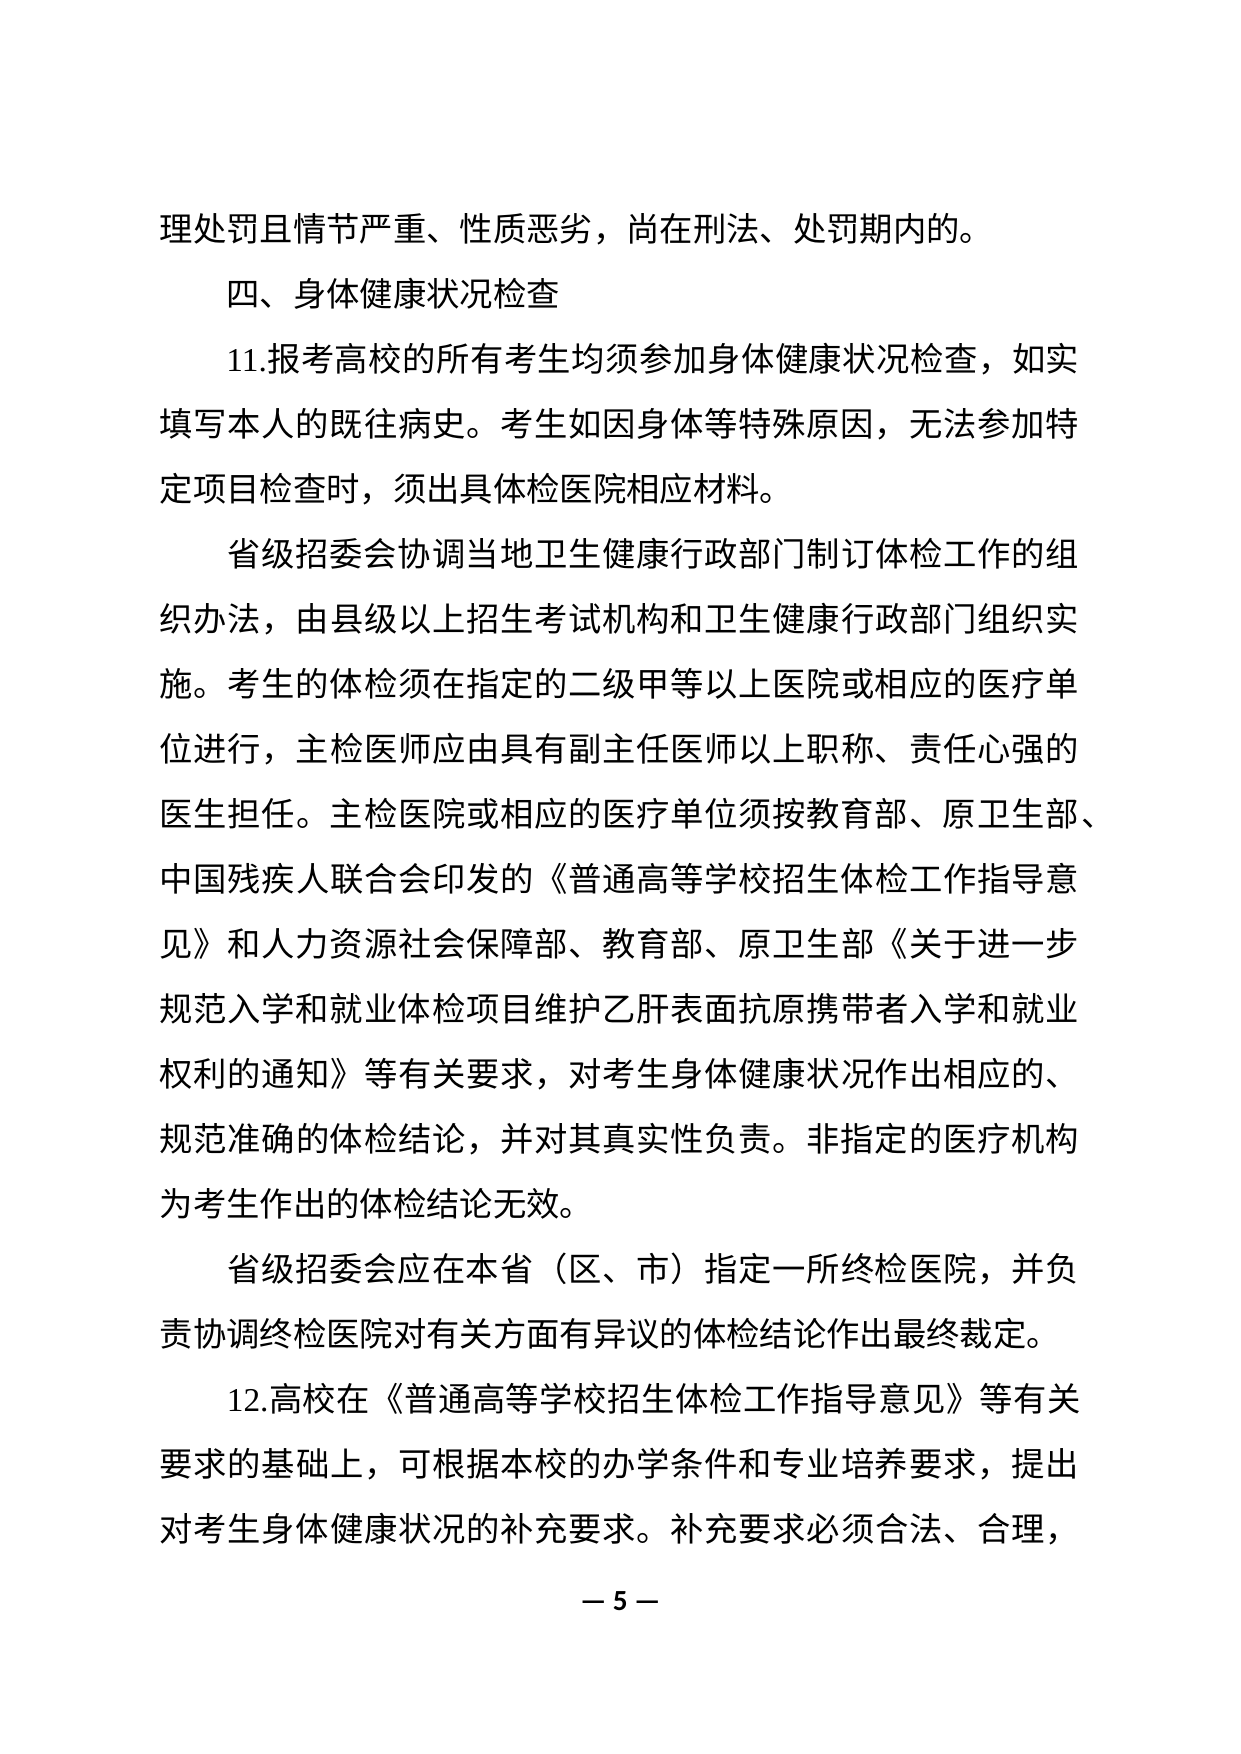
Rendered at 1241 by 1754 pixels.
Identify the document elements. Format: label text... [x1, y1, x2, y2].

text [159, 194, 1081, 259]
text 四、身体健康状况检查 [159, 259, 1081, 324]
text 省级招委会应在本省（区、市）指定一所终检医院，并负责协调终检医院对有关方面有异议的体检结论作出最终裁定。 [159, 1234, 1081, 1364]
text 省级招委会协调当地卫生健康行政部门制订体检工作的组织办法，由县级以上招生考试机构和卫生健康行政部门组织实施。考生的体检须在指定的二级甲等以上医院或相应的医疗单位进行，主检医师应由具有副主任医师以上职称、责任心强的医生担任。主检医院或相应的医疗单位须按教育部、原卫生部、中国残疾人联合会印发的《普通高等学校招生体检工作指导意见》和人力资源社会保障部、教育部、原卫生部《关于进一步规范入学和就业体检项目维护乙肝表面抗原携带者入学和就业权利的通知》等有关要求，对考生身体健康状况作出相应的、规范准确的体检结论，并对其真实性负责。非指定的医疗机构为考生作出的体检结论无效。 [159, 519, 1081, 1234]
text 11.报考高校的所有考生均须参加身体健康状况检查，如实填写本人的既往病史。考生如因身体等特殊原因，无法参加特定项目检查时，须出具体检医院相应材料。 [159, 324, 1081, 519]
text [159, 1364, 1081, 1559]
